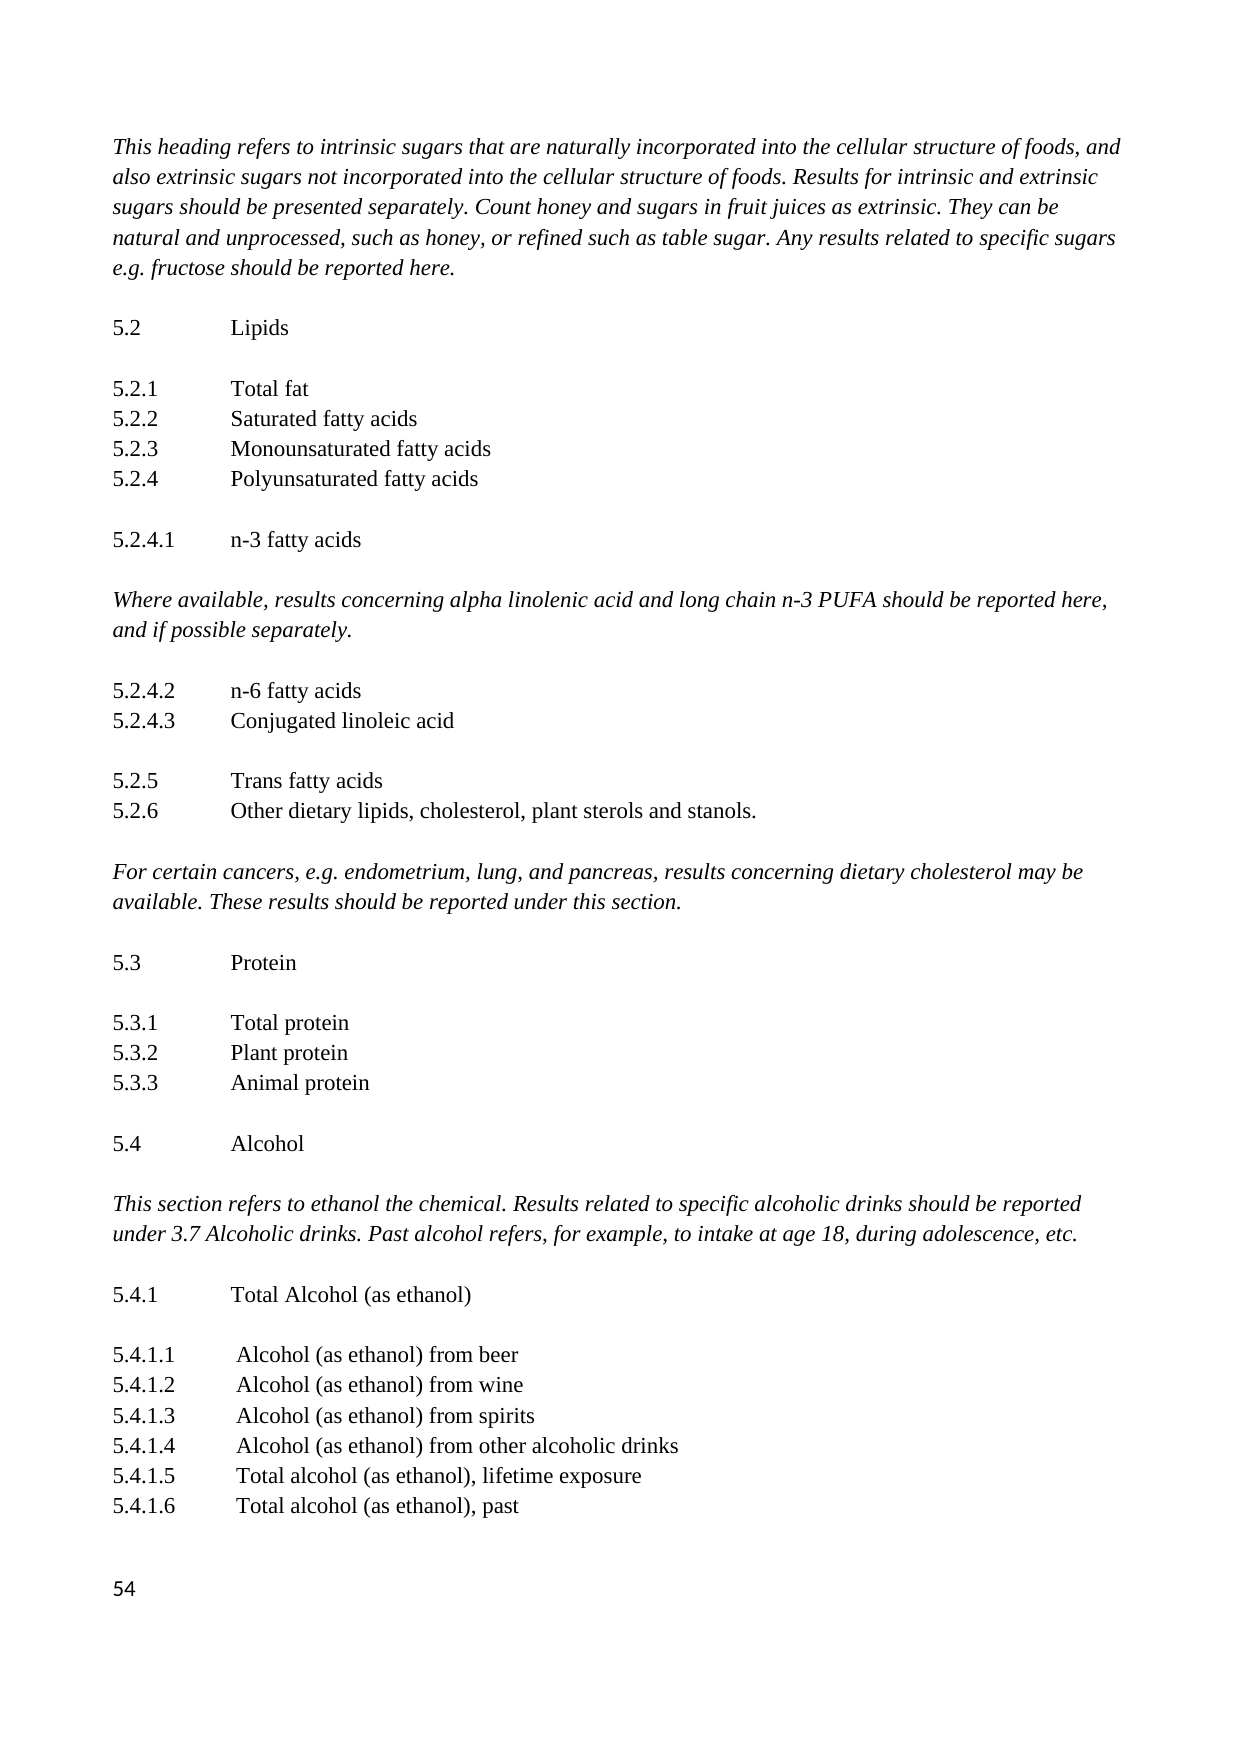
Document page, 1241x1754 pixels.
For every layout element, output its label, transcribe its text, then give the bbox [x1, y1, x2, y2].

text Where available, results concerning alpha linolenic acid and long chain n-3 PUFA should be reported here, and if possible separately. [112, 586, 1128, 643]
text 5.2.2 Saturated fatty acids [112, 405, 1128, 431]
text 5.3 Protein [112, 948, 1128, 975]
text 5.2.4.2 n-6 fatty acids [112, 677, 1128, 703]
text 5.2.3 Monounsaturated fatty acids [112, 435, 1128, 461]
text 5.4.1.4 Alcohol (as ethanol) from other alcoholic drinks [112, 1432, 1128, 1458]
text 5.4.1.5 Total alcohol (as ethanol), lifetime exposure [112, 1462, 1128, 1488]
text This heading refers to intrinsic sugars that are naturally incorporated into the cellular structure of foods, and also extrinsic sugars not incorporated into the cellular structure of foods. Results for intrinsic and extrinsic sugars should be presented separately. Count honey and sugars in fruit juices as extrinsic. They can be natural and unprocessed, such as honey, or refined such as table sugar. Any results related to specific sugars e.g. fructose should be reported here. [112, 133, 1128, 280]
text 5.4.1.2 Alcohol (as ethanol) from wine [112, 1371, 1128, 1398]
text 5.2.5 Trans fatty acids [112, 767, 1128, 794]
text For certain cancers, e.g. endometrium, lung, and pancreas, results concerning dietary cholesterol may be available. These results should be reported under this section. [112, 858, 1128, 914]
text 5.4.1 Total Alcohol (as ethanol) [112, 1281, 1128, 1307]
text 5.2 Lipids [112, 314, 1128, 341]
text This section refers to ethanol the chemical. Results related to specific alcoholic drinks should be reported under 3.7 Alcoholic drinks. Past alcohol refers, for example, to intake at age 18, during adolescence, etc. [112, 1190, 1128, 1247]
text 5.4 Alcohol [112, 1130, 1128, 1156]
text 5.2.4.3 Conjugated linoleic acid [112, 707, 1128, 733]
text 5.4.1.1 Alcohol (as ethanol) from beer [112, 1341, 1128, 1368]
text 5.2.6 Other dietary lipids, cholesterol, plant sterols and stanols. [112, 797, 1128, 824]
text 5.3.3 Animal protein [112, 1069, 1128, 1096]
text 5.2.4 Polyunsaturated fatty acids [112, 465, 1128, 492]
text 5.4.1.6 Total alcohol (as ethanol), past [112, 1492, 1128, 1519]
text 5.2.1 Total fat [112, 374, 1128, 401]
text 5.4.1.3 Alcohol (as ethanol) from spirits [112, 1402, 1128, 1428]
text 5.3.1 Total protein [112, 1009, 1128, 1035]
text 5.2.4.1 n-3 fatty acids [112, 526, 1128, 552]
text 5.3.2 Plant protein [112, 1039, 1128, 1066]
